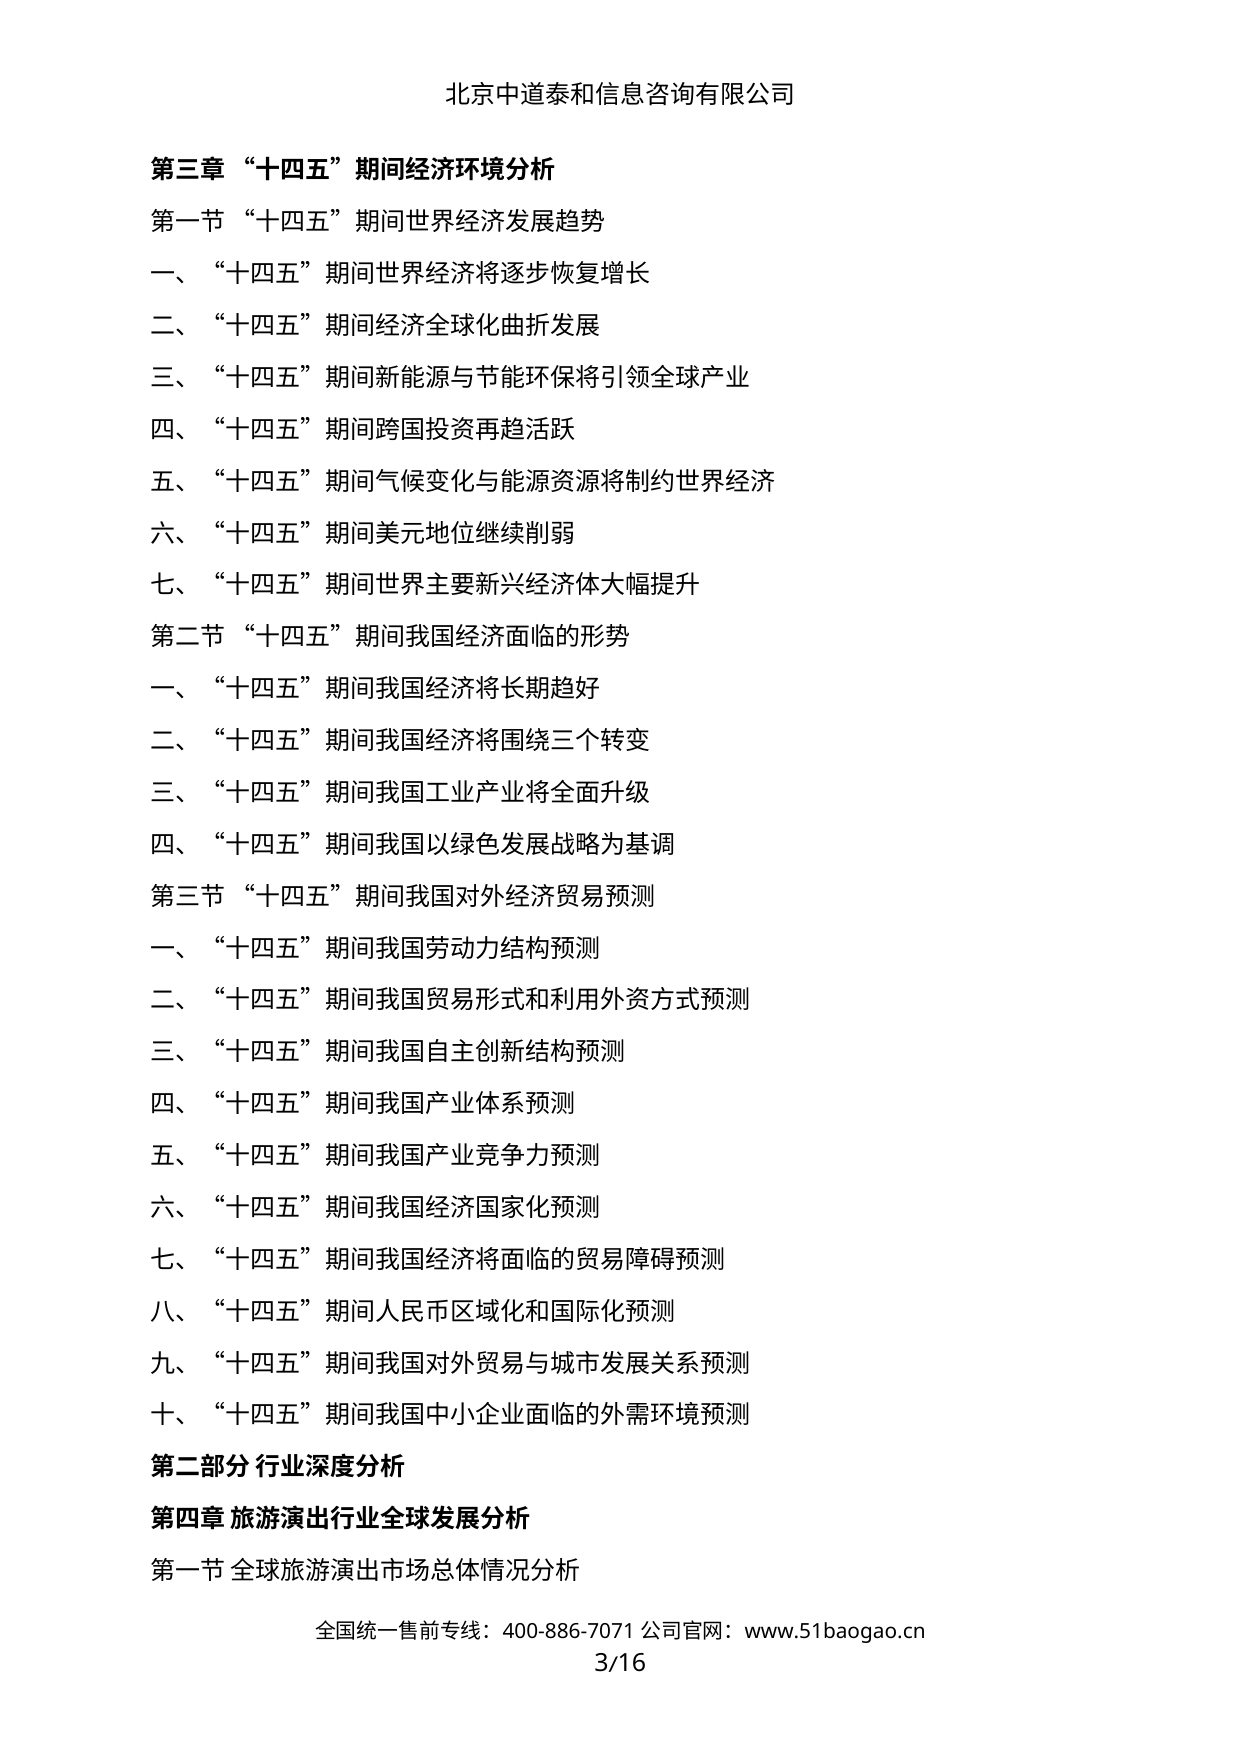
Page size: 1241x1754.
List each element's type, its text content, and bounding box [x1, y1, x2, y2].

text 一、“十四五”期间我国劳动力结构预测 [150, 928, 1090, 964]
text 四、“十四五”期间我国以绿色发展战略为基调 [150, 824, 1090, 861]
text 第二部分 行业深度分析 [150, 1447, 1090, 1483]
text 六、“十四五”期间我国经济国家化预测 [150, 1187, 1090, 1224]
text 七、“十四五”期间世界主要新兴经济体大幅提升 [150, 565, 1090, 601]
text 八、“十四五”期间人民币区域化和国际化预测 [150, 1291, 1090, 1327]
text 九、“十四五”期间我国对外贸易与城市发展关系预测 [150, 1343, 1090, 1379]
text 一、“十四五”期间世界经济将逐步恢复增长 [150, 254, 1090, 290]
text 二、“十四五”期间经济全球化曲折发展 [150, 306, 1090, 342]
text 六、“十四五”期间美元地位继续削弱 [150, 513, 1090, 549]
text 五、“十四五”期间我国产业竞争力预测 [150, 1136, 1090, 1172]
text 一、“十四五”期间我国经济将长期趋好 [150, 669, 1090, 705]
text 第四章 旅游演出行业全球发展分析 [150, 1499, 1090, 1535]
text 七、“十四五”期间我国经济将面临的贸易障碍预测 [150, 1239, 1090, 1276]
text 二、“十四五”期间我国经济将围绕三个转变 [150, 721, 1090, 757]
text 四、“十四五”期间我国产业体系预测 [150, 1084, 1090, 1120]
text 四、“十四五”期间跨国投资再趋活跃 [150, 409, 1090, 446]
text 第三节 “十四五”期间我国对外经济贸易预测 [150, 876, 1090, 912]
text 第一节 “十四五”期间世界经济发展趋势 [150, 202, 1090, 238]
text 十、“十四五”期间我国中小企业面临的外需环境预测 [150, 1395, 1090, 1431]
text 二、“十四五”期间我国贸易形式和利用外资方式预测 [150, 980, 1090, 1016]
text 第二节 “十四五”期间我国经济面临的形势 [150, 617, 1090, 653]
text 三、“十四五”期间我国工业产业将全面升级 [150, 772, 1090, 809]
text 五、“十四五”期间气候变化与能源资源将制约世界经济 [150, 461, 1090, 497]
text 三、“十四五”期间我国自主创新结构预测 [150, 1032, 1090, 1068]
text 三、“十四五”期间新能源与节能环保将引领全球产业 [150, 357, 1090, 394]
text 第一节 全球旅游演出市场总体情况分析 [150, 1551, 1090, 1587]
text 第三章 “十四五”期间经济环境分析 [150, 150, 1090, 186]
